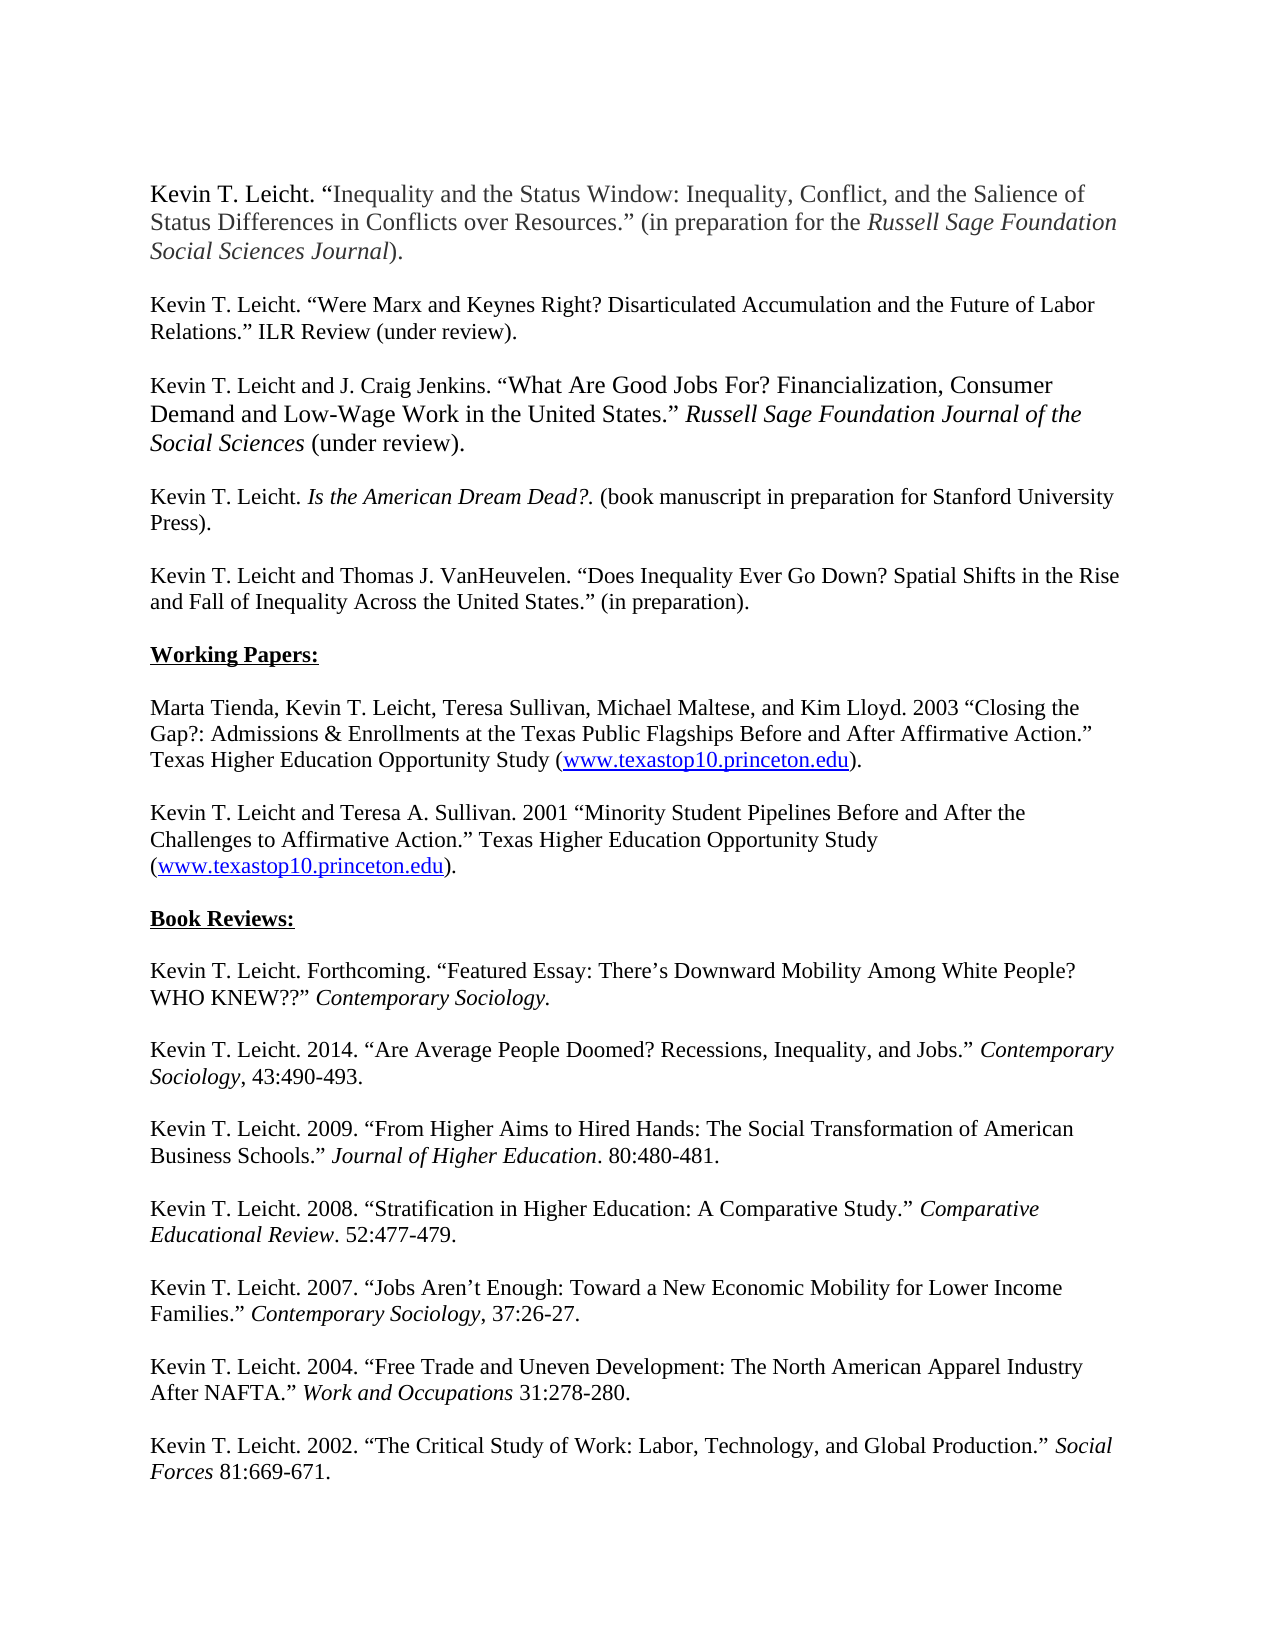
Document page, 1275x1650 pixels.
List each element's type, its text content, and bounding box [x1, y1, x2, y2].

text Kevin T. Leicht and Thomas J. VanHeuvelen. “Does Inequality Ever Go Down? Spatial Shifts in the Rise and Fall of Inequality Across the United States.” (in preparation). [150, 562, 1125, 615]
text Kevin T. Leicht. “Inequality and the Status Window: Inequality, Conflict, and the Salience of Status Differences in Conflicts over Resources.” (in preparation for the Russell Sage Foundation Social Sciences Journal). [150, 179, 1125, 265]
text Kevin T. Leicht. 2008. “Stratification in Higher Education: A Comparative Study.” Comparative Educational Review. 52:477-479. [150, 1194, 1125, 1247]
text Working Papers: [150, 641, 1125, 667]
text Kevin T. Leicht. 2007. “Jobs Aren’t Enough: Toward a New Economic Mobility for Lower Income Families.” Contemporary Sociology, 37:26-27. [150, 1274, 1125, 1326]
text Kevin T. Leicht and J. Craig Jenkins. “What Are Good Jobs For? Financialization, Consumer Demand and Low-Wage Work in the United States.” Russell Sage Foundation Journal of the Social Sciences (under review). [150, 370, 1125, 457]
text Book Reviews: [150, 905, 1125, 931]
text Kevin T. Leicht. “Were Marx and Keynes Right? Disarticulated Accumulation and the Future of Labor Relations.” ILR Review (under review). [150, 291, 1125, 344]
text Kevin T. Leicht. Forthcoming. “Featured Essay: There’s Downward Mobility Among White People? WHO KNEW??” Contemporary Sociology. [150, 957, 1125, 1010]
text Kevin T. Leicht. 2004. “Free Trade and Uneven Development: The North American Apparel Industry After NAFTA.” Work and Occupations 31:278-280. [150, 1353, 1125, 1405]
text Marta Tienda, Kevin T. Leicht, Teresa Sullivan, Michael Maltese, and Kim Lloyd. 2003 “Closing the Gap?: Admissions & Enrollments at the Public Flagships Before and After Affirmative Action.” Texas Higher Education Opportunity Study (www.texastop10.princeton.edu). [150, 694, 1125, 773]
text Kevin T. Leicht. 2002. “The Critical Study of Work: Labor, Technology, and Global Production.” Social Forces 81:669-671. [150, 1432, 1125, 1484]
text Kevin T. Leicht. Is the American Dream Dead?. (book manuscript in preparation for Stanford University Press). [150, 483, 1125, 536]
text Kevin T. Leicht. 2014. “Are Average People Doomed? Recessions, Inequality, and Jobs.” Contemporary Sociology, 43:490-493. [150, 1036, 1125, 1089]
text Kevin T. Leicht. 2009. “From Higher Aims to Hired Hands: The Social Transformation of American Business Schools.” Journal of Higher Education. 80:480-481. [150, 1116, 1125, 1168]
text Kevin T. Leicht and Teresa A. Sullivan. 2001 “Minority Student Pipelines Before and After the Challenges to Affirmative Action.” Texas Higher Education Opportunity Study (www.texastop10.princeton.edu). [150, 799, 1125, 878]
